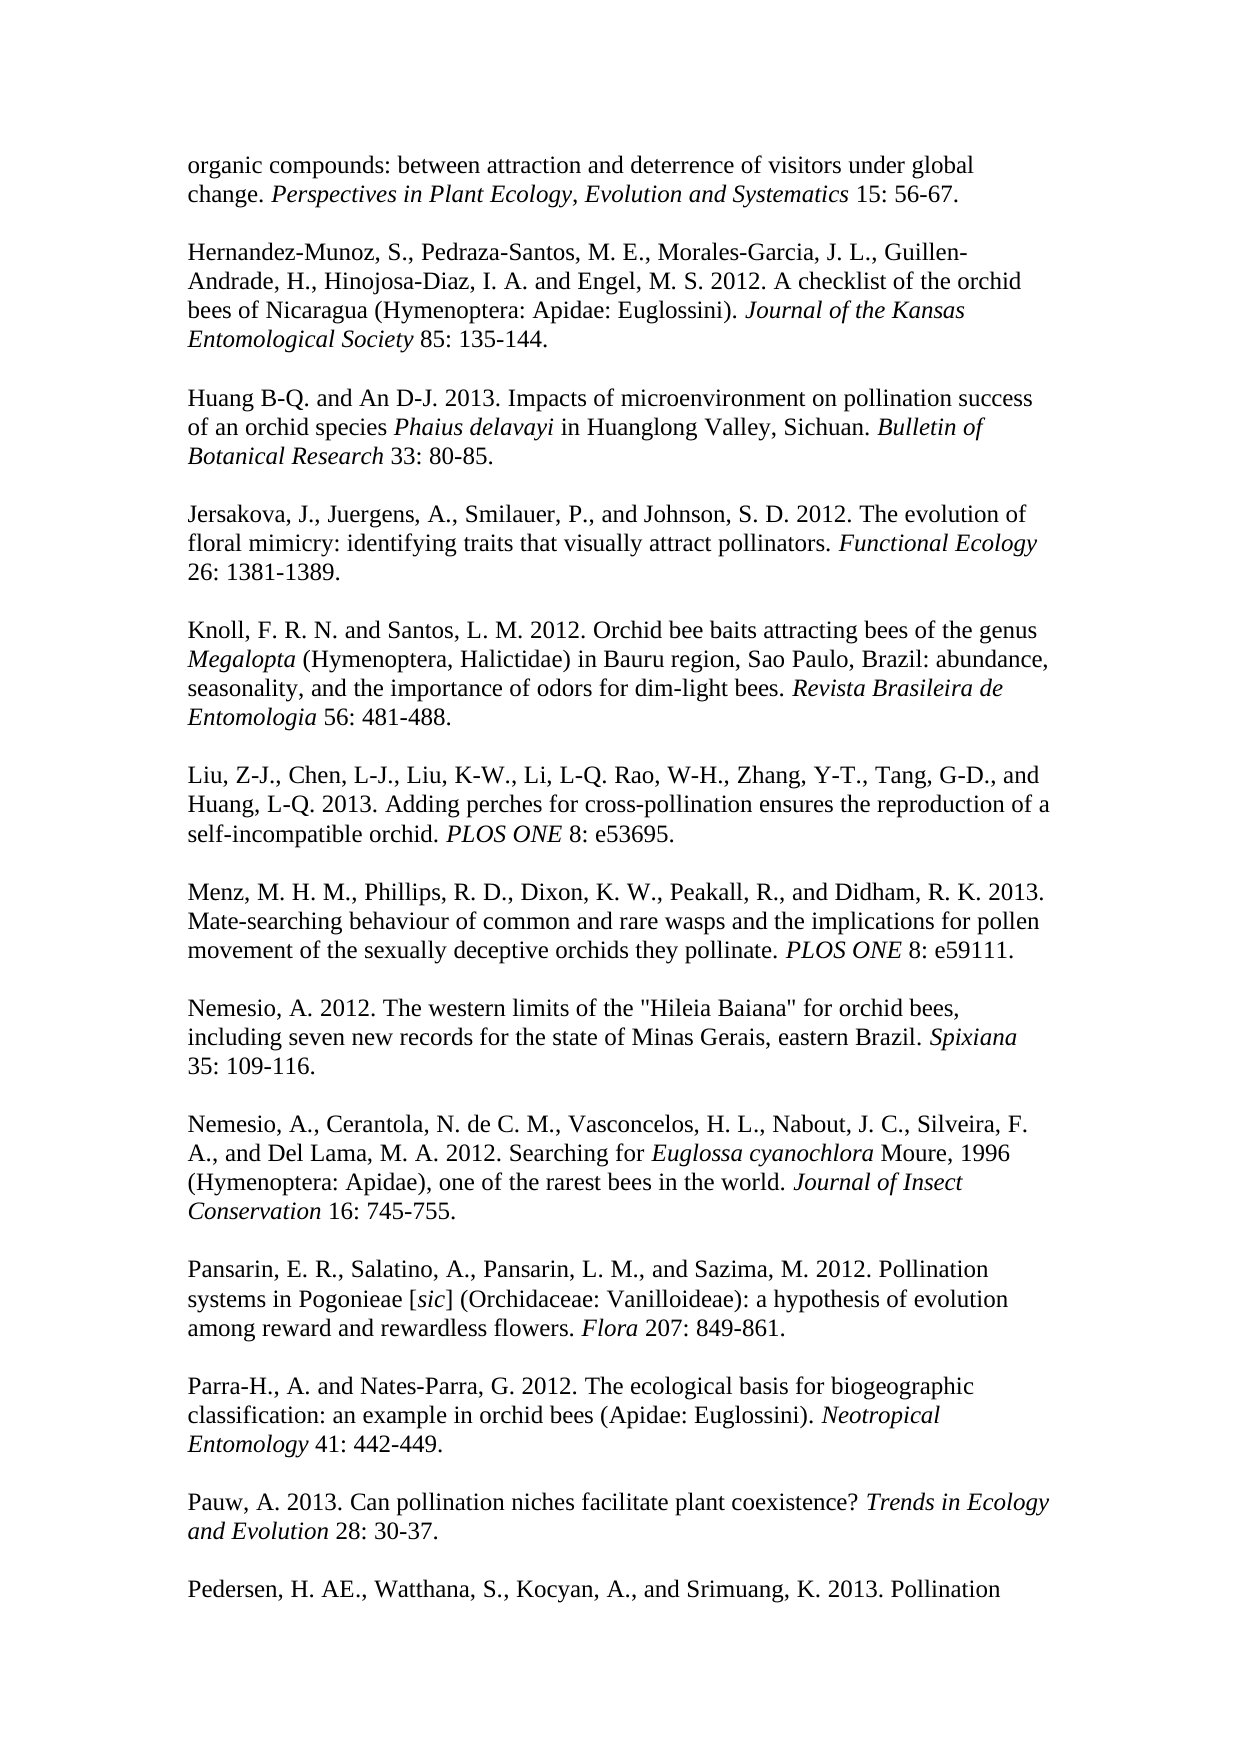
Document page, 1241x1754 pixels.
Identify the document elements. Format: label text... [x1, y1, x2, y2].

text Pansarin, E. R., Salatino, A., Pansarin, L. M., and Sazima, M. 2012. Pollination systems in Pogonieae [sic] (Orchidaceae: Vanilloideae): a hypothesis of evolution among reward and rewardless flowers. Flora 207: 849-861. [187, 1254, 1053, 1342]
text Parra-H., A. and Nates-Parra, G. 2012. The ecological basis for biogeographic classification: an example in orchid bees (Apidae: Euglossini). Neotropical Entomology 41: 442-449. [187, 1371, 1053, 1458]
text Huang B-Q. and An D-J. 2013. Impacts of microenvironment on pollination success of an orchid species Phaius delavayi in Huanglong Valley, Sichuan. Bulletin of Botanical Research 33: 80-85. [187, 382, 1053, 470]
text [187, 1574, 1053, 1603]
text Knoll, F. R. N. and Santos, L. M. 2012. Orchid bee baits attracting bees of the genus Megalopta (Hymenoptera, Halictidae) in Bauru region, Sao Paulo, Brazil: abundance, seasonality, and the importance of odors for dim-light bees. Revista Brasileira de Entomologia 56: 481-488. [187, 615, 1053, 731]
text Liu, Z-J., Chen, L-J., Liu, K-W., Li, L-Q. Rao, W-H., Zhang, Y-T., Tang, G-D., and Huang, L-Q. 2013. Adding perches for cross-pollination ensures the reproduction of a self-incompatible orchid. PLOS ONE 8: e53695. [187, 760, 1053, 847]
text Nemesio, A., Cerantola, N. de C. M., Vasconcelos, H. L., Nabout, J. C., Silveira, F. A., and Del Lama, M. A. 2012. Searching for Euglossa cyanochlora Moure, 1996 (Hymenoptera: Apidae), one of the rarest bees in the world. Journal of Insect Conservation 16: 745-755. [187, 1109, 1053, 1225]
text Pauw, A. 2013. Can pollination niches facilitate plant coexistence? Trends in Ecology and Evolution 28: 30-37. [187, 1487, 1053, 1545]
text Hernandez-Munoz, S., Pedraza-Santos, M. E., Morales-Garcia, J. L., Guillen-Andrade, H., Hinojosa-Diaz, I. A. and Engel, M. S. 2012. A checklist of the orchid bees of Nicaragua (Hymenoptera: Apidae: Euglossini). Journal of the Kansas Entomological Society 85: 135-144. [187, 237, 1053, 353]
text Jersakova, J., Juergens, A., Smilauer, P., and Johnson, S. D. 2012. The evolution of floral mimicry: identifying traits that visually attract pollinators. Functional Ecology 26: 1381-1389. [187, 499, 1053, 586]
text Nemesio, A. 2012. The western limits of the "Hileia Baiana" for orchid bees, including seven new records for the state of Minas Gerais, eastern Brazil. Spixiana 35: 109-116. [187, 993, 1053, 1080]
text Menz, M. H. M., Phillips, R. D., Dixon, K. W., Peakall, R., and Didham, R. K. 2013. Mate-searching behaviour of common and rare wasps and the implications for pollen movement of the sexually deceptive orchids they pollinate. PLOS ONE 8: e59111. [187, 877, 1053, 964]
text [187, 150, 1053, 208]
